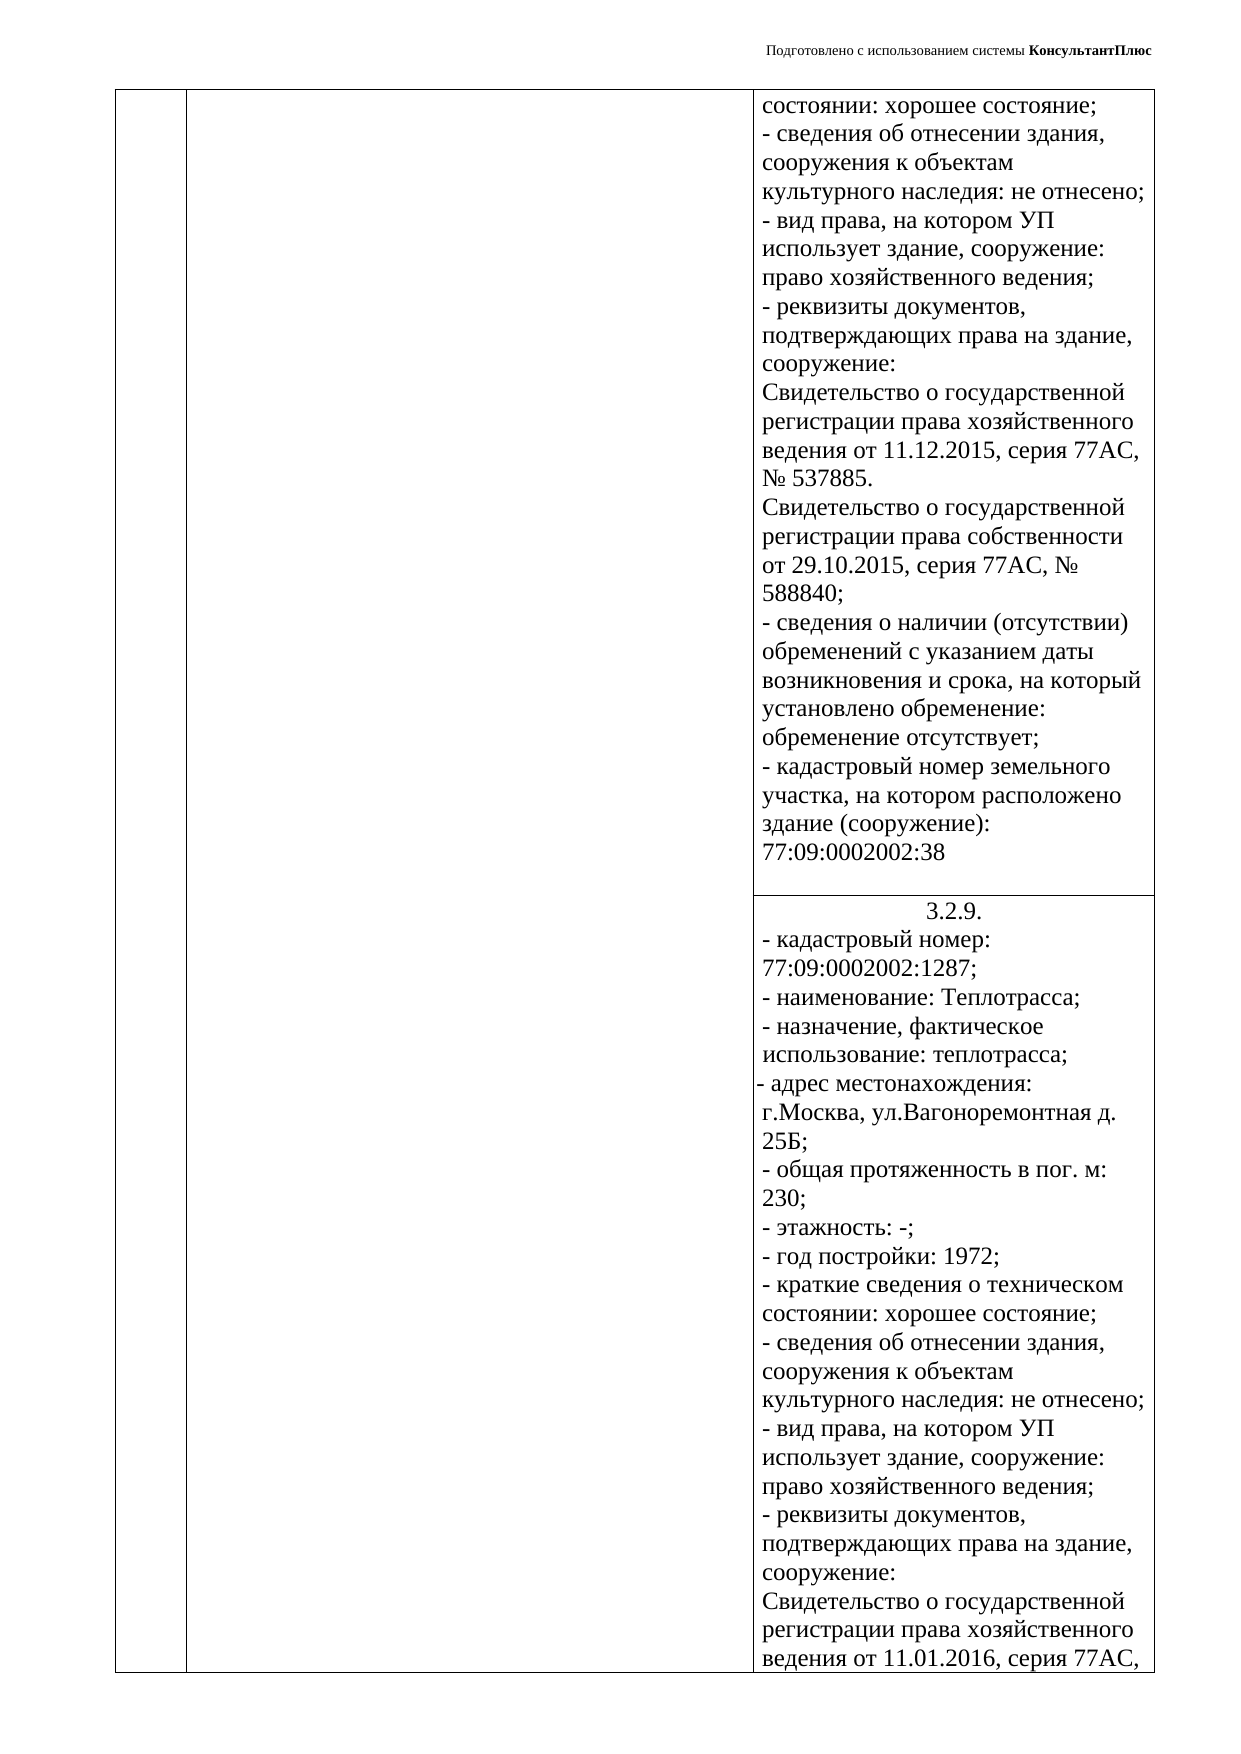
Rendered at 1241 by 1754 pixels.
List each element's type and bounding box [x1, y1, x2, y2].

table_cell [116, 90, 186, 1672]
table_cell [754, 90, 1154, 895]
table_cell [754, 896, 1154, 1672]
